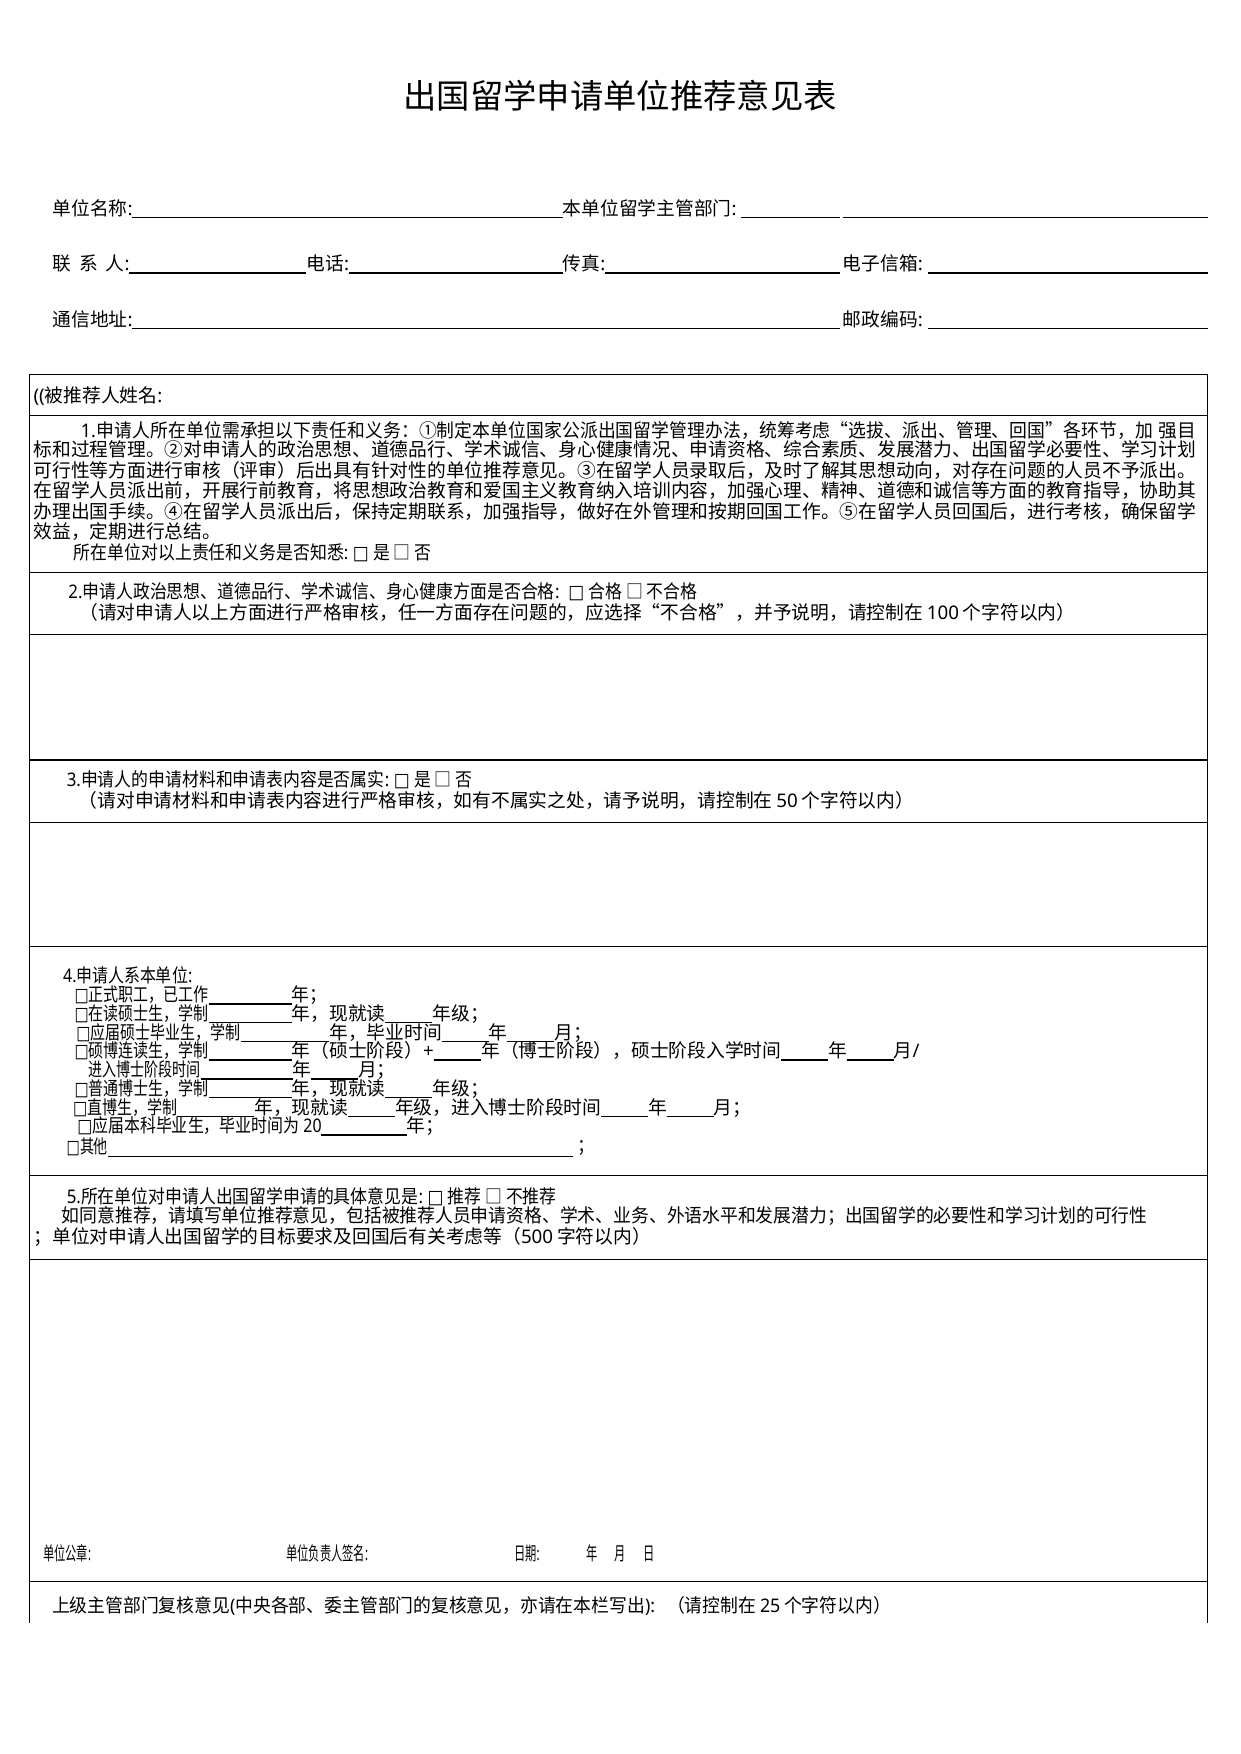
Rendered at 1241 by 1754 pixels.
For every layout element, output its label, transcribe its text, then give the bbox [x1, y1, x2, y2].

table_cell [30, 635, 1207, 758]
table_cell 单位公章: 单位负责人签名: 日期: 年 月 日 [30, 1260, 1207, 1581]
table_cell 1.申请人所在单位需承担以下责任和义务：①制定本单位国家公派出国留学管理办法，统筹考虑“选拔、派出、管理、回国”各环节，加强目标和过程管理。②对申请人的政治思想、道德品行、学术诚信、身心健康情况、申请资格、综合素质、发展潜力、出国留学必要性、学习计划可行性等方面进行审核（评审）后出具有针对性的单位推荐意见。③在留学人员录取后，及时了解其思想动向，对存在问题的人员不予派出。在留学人员派出前，开展行前教育，将思想政治教育和爱国主义教育纳入培训内容，加强心理、精神、道德和诚信等方面的教育指导，协助其办理出国手续。④在留学人员派出后，保持定期联系，加强指导，做好在外管理和按期回国工作。⑤在留学人员回国后，进行考核，确保留学效益，定期进行总结。 所在单位对以上责任和义务是否知悉: □ 是 □ 否 [30, 416, 1207, 572]
text 单位名称: 本单位留学主管部门: 联 系 人: 电话: 传真: 电子信箱: 通信地址: 邮政编码: [52, 194, 1212, 332]
table_cell 5.所在单位对申请人出国留学申请的具体意见是: □ 推荐 □ 不推荐 如同意推荐，请填写单位推荐意见，包括被推荐人员申请资格、学术、业务、外语水平和发展潜力；出国留学的必要性和学习计划的可行性 ；单位对申请人出国留学的目标要求及回国后有关考虑等（500字符以内） [30, 1176, 1207, 1259]
table_cell 2.申请人政治思想、道德品行、学术诚信、身心健康方面是否合格: □ 合格 □ 不合格 （请对申请人以上方面进行严格审核，任一方面存在问题的，应选择“不合格”，并予说明，请控制在100个字符以内） [30, 573, 1207, 634]
table_header ((被推荐人姓名: [30, 375, 1207, 415]
table_cell 上级主管部门复核意见(中央各部、委主管部门的复核意见，亦请在本栏写出): （请控制在25个字符以内） [30, 1582, 1207, 1623]
table_cell 3.申请人的申请材料和申请表内容是否属实: □ 是 □ 否 （请对申请材料和申请表内容进行严格审核，如有不属实之处，请予说明，请控制在50个字符以内） [30, 761, 1207, 822]
table_cell 4.申请人系本单位: □正式职工，已工作 年； □在读硕士生，学制 年，现就读 年级； □应届硕士毕业生，学制 年，毕业时间 年 月； □硕博连读生，学制 年（硕士阶段）+ 年（博士阶段），硕士阶段入学时间 年 月/ 进入博士阶段时间 年 月； □普通博士生，学制 年，现就读 年级； □直博生，学制 年，现就读 年级，进入博士阶段时间 年 月； □应届本科毕业生，毕业时间为20 年； □其他 ； [30, 947, 1207, 1175]
table_cell [30, 823, 1207, 946]
text 出国留学申请单位推荐意见表 [403, 75, 1223, 117]
